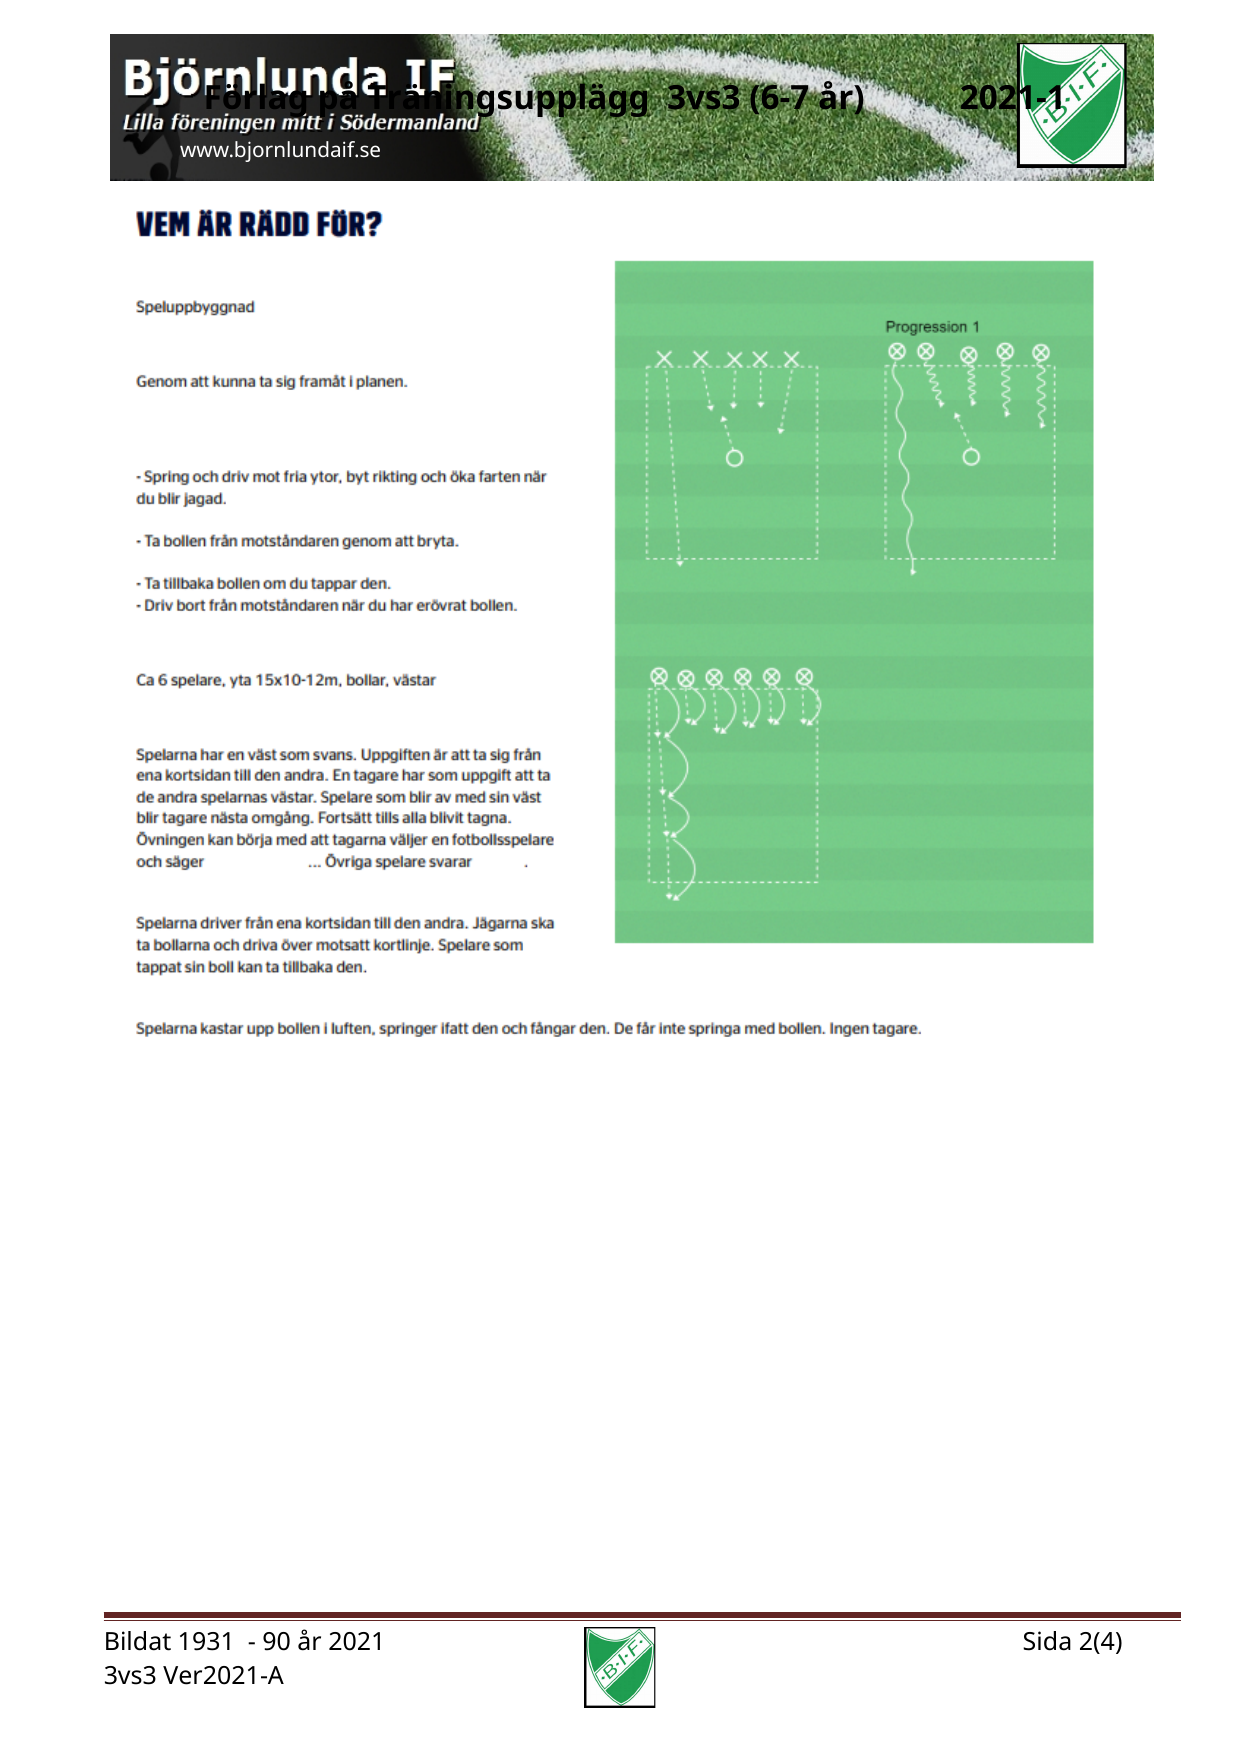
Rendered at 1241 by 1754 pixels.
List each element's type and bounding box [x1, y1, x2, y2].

picture [584, 1627, 656, 1708]
picture [103, 188, 1123, 1078]
picture [110, 34, 1154, 181]
